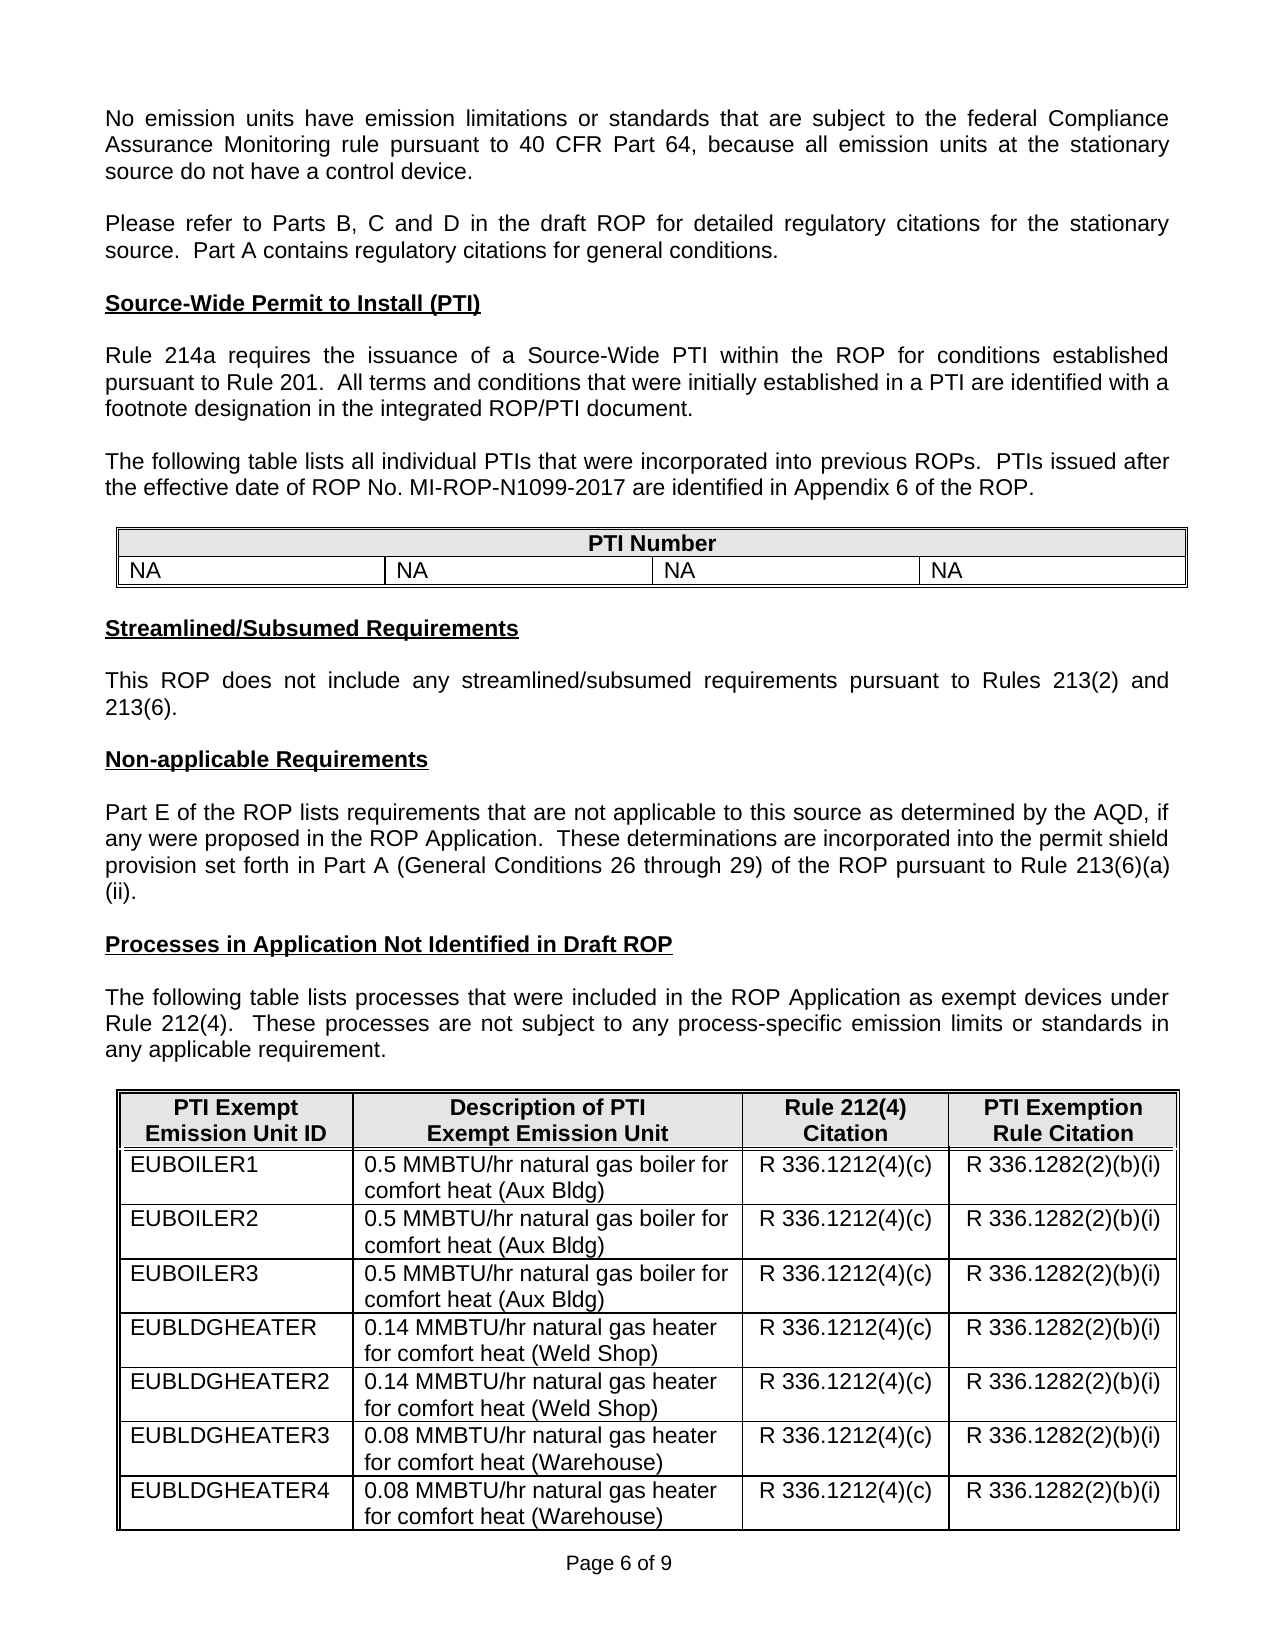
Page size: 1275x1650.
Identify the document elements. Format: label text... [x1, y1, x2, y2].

text Source-Wide Permit to Install (PTI) [105, 289, 1170, 316]
table_cell R 336.1282(2)(b)(i) [950, 1205, 1176, 1258]
table_cell NA [119, 557, 384, 583]
table_cell R 336.1212(4)(c) [743, 1477, 948, 1529]
table_cell EUBOILER3 [121, 1260, 352, 1312]
text Part E of the ROP lists requirements that are not applicable to this source as determined by the AQD, if any were proposed in the ROP Application. These determinations are incorporated into the permit shield provision set forth in Part A (General Conditions 26 through 29) of the ROP pursuant to Rule 213(6)(a)(ii). [105, 799, 1170, 904]
table_cell R 336.1212(4)(c) [743, 1422, 948, 1475]
text Processes in Application Not Identified in Draft ROP [105, 931, 1170, 957]
text Non-applicable Requirements [105, 746, 1170, 773]
table_cell NA [920, 557, 1185, 583]
table_cell 0.5 MMBTU/hr natural gas boiler for comfort heat (Aux Bldg) [354, 1151, 742, 1204]
table_cell R 336.1282(2)(b)(i) [950, 1422, 1176, 1475]
text The following table lists processes that were included in the ROP Application as exempt devices under Rule 212(4). These processes are not subject to any process-specific emission limits or standards in any applicable requirement. [105, 983, 1170, 1063]
table_header PTI Exempt Emission Unit ID [121, 1094, 352, 1146]
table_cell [354, 1422, 742, 1475]
table_cell NA [653, 557, 919, 583]
table_header PTI Number [119, 530, 1185, 556]
table_cell 0.14 MMBTU/hr natural gas heater for comfort heat (Weld Shop) [354, 1314, 742, 1367]
table_cell 0.5 MMBTU/hr natural gas boiler for comfort heat (Aux Bldg) [354, 1205, 742, 1258]
table_header Rule 212(4) Citation [743, 1094, 948, 1146]
table_cell R 336.1282(2)(b)(i) [950, 1477, 1176, 1529]
table_cell R 336.1282(2)(b)(i) [950, 1146, 1178, 1204]
table_cell R 336.1212(4)(c) [743, 1314, 948, 1367]
text No emission units have emission limitations or standards that are subject to the federal Compliance Assurance Monitoring rule pursuant to 40 CFR Part 64, because all emission units at the stationary source do not have a control device. [105, 105, 1170, 184]
table_cell EUBLDGHEATER3 [121, 1422, 352, 1475]
text The following table lists all individual PTIs that were incorporated into previous ROPs. PTIs issued after the effective date of No. MI-ROP-N1099-2017 are identified in Appendix 6 of the . [105, 448, 1170, 500]
table_cell EUBLDGHEATER [121, 1314, 352, 1367]
table_cell 0.14 MMBTU/hr natural gas heater for comfort heat (Weld Shop) [354, 1368, 742, 1421]
table_header Description of PTI Exempt Emission Unit [354, 1094, 742, 1146]
text This ROP does not include any streamlined/subsumed requirements pursuant to Rules 213(2) and 213(6). [105, 667, 1170, 720]
table_cell R 336.1212(4)(c) [743, 1205, 948, 1258]
table_cell NA [386, 557, 652, 583]
text Please refer to Parts B, C and D in the draft ROP for detailed regulatory citations for the stationary source. Part A contains regulatory citations for general conditions. [105, 210, 1170, 263]
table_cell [354, 1477, 742, 1529]
table_cell R 336.1282(2)(b)(i) [950, 1368, 1176, 1421]
text Streamlined/Subsumed Requirements [105, 614, 1170, 641]
table_cell EUBOILER1 [119, 1146, 352, 1204]
table_cell EUBLDGHEATER2 [121, 1368, 352, 1421]
table_cell R 336.1282(2)(b)(i) [950, 1314, 1176, 1367]
table_cell R 336.1282(2)(b)(i) [950, 1260, 1176, 1312]
table_header PTI Exemption Rule Citation [949, 1094, 1176, 1146]
table_cell EUBLDGHEATER4 [121, 1477, 352, 1529]
table_cell R 336.1212(4)(c) [743, 1368, 948, 1421]
table_cell EUBOILER2 [121, 1205, 352, 1258]
table_cell R 336.1212(4)(c) [743, 1151, 948, 1204]
table_cell 0.5 MMBTU/hr natural gas boiler for comfort heat (Aux Bldg) [354, 1260, 742, 1312]
text Rule 214a requires the issuance of a Source-Wide PTI within the ROP for conditions established pursuant to Rule 201. All terms and conditions that were initially established in a PTI are identified with a footnote designation in the integrated ROP/PTI document. [105, 342, 1170, 421]
table_cell R 336.1212(4)(c) [743, 1260, 948, 1312]
